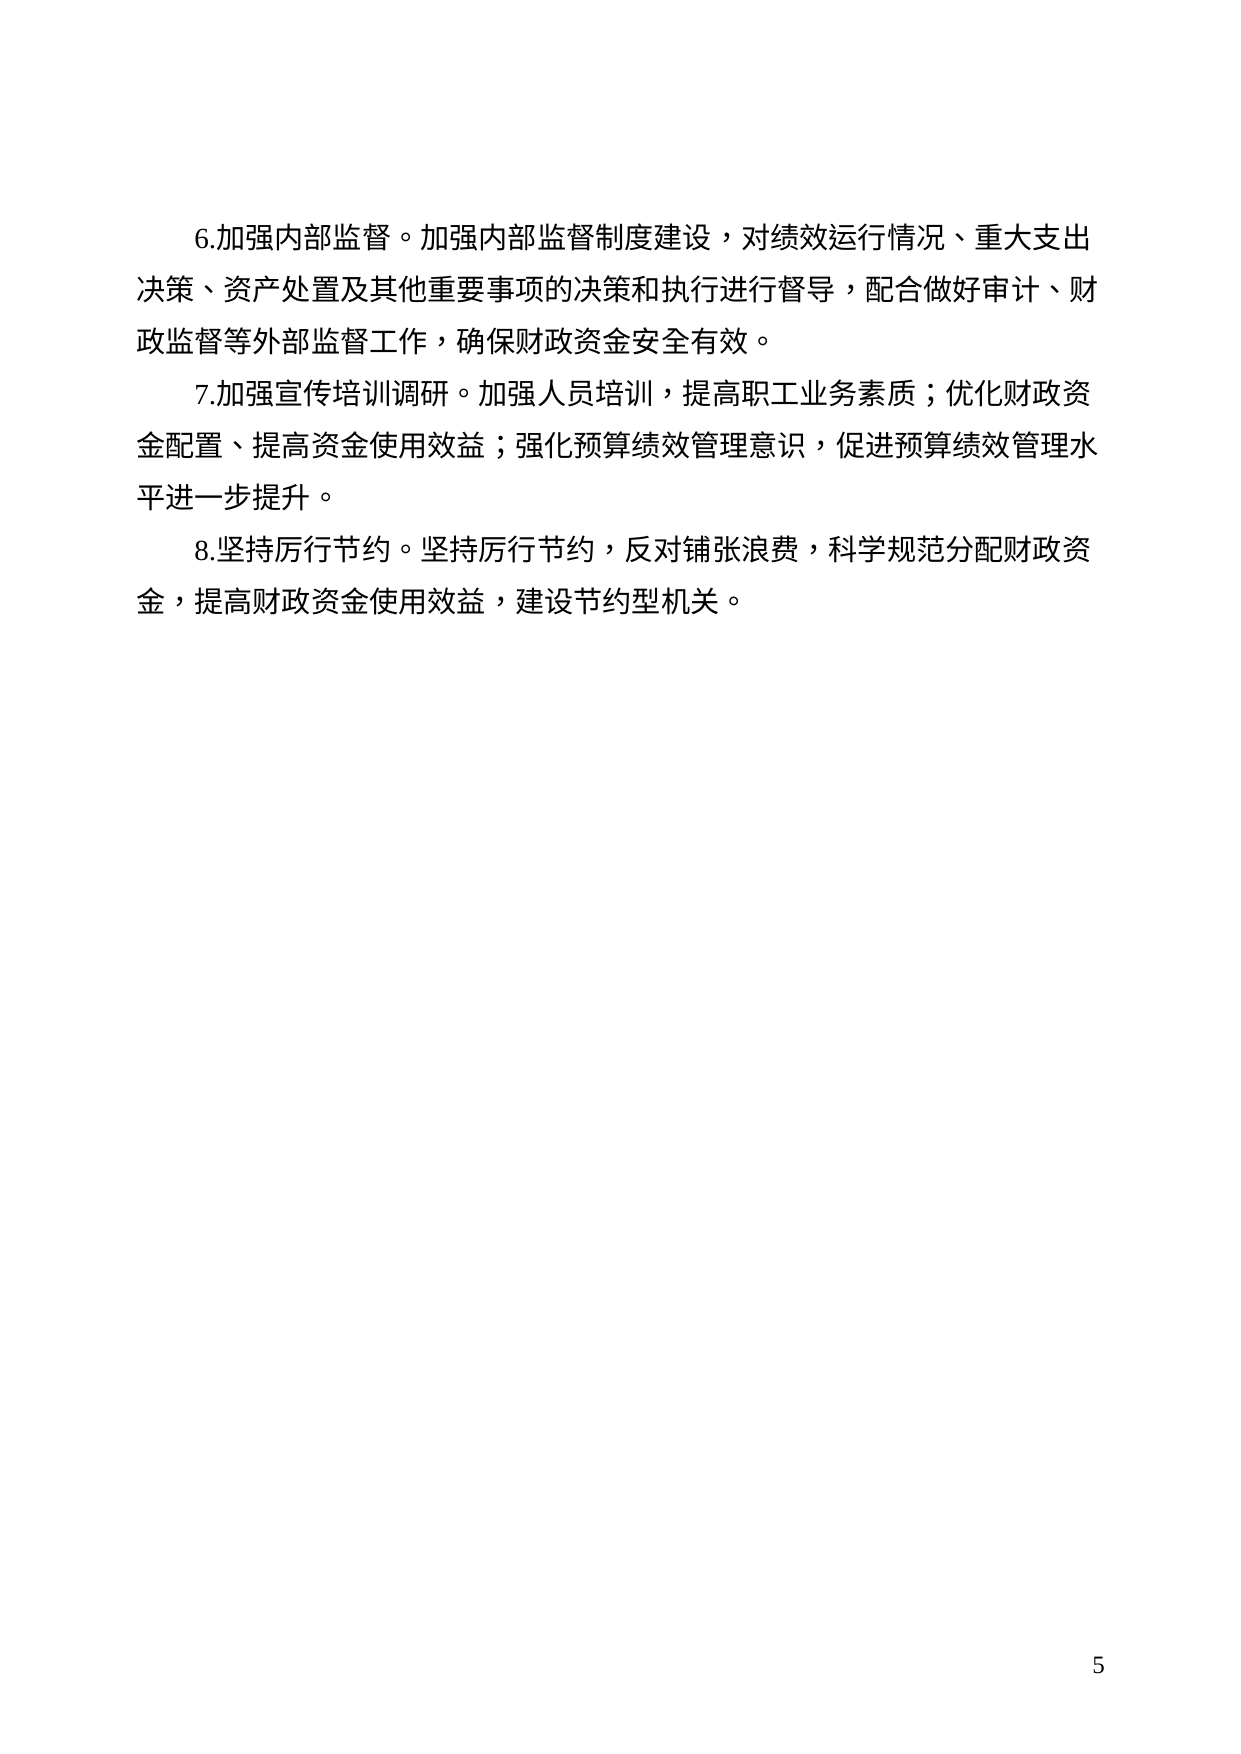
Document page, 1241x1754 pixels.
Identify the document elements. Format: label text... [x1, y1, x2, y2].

text 6.加强内部监督。加强内部监督制度建设，对绩效运行情况、重大支出决策、资产处置及其他重要事项的决策和执行进行督导，配合做好审计、财政监督等外部监督工作，确保财政资金安全有效。 [136, 207, 1104, 363]
text 7.加强宣传培训调研。加强人员培训，提高职工业务素质；优化财政资金配置、提高资金使用效益；强化预算绩效管理意识，促进预算绩效管理水平进一步提升。 [136, 363, 1104, 519]
text 8.坚持厉行节约。坚持厉行节约，反对铺张浪费，科学规范分配财政资金，提高财政资金使用效益，建设节约型机关。 [136, 519, 1104, 623]
